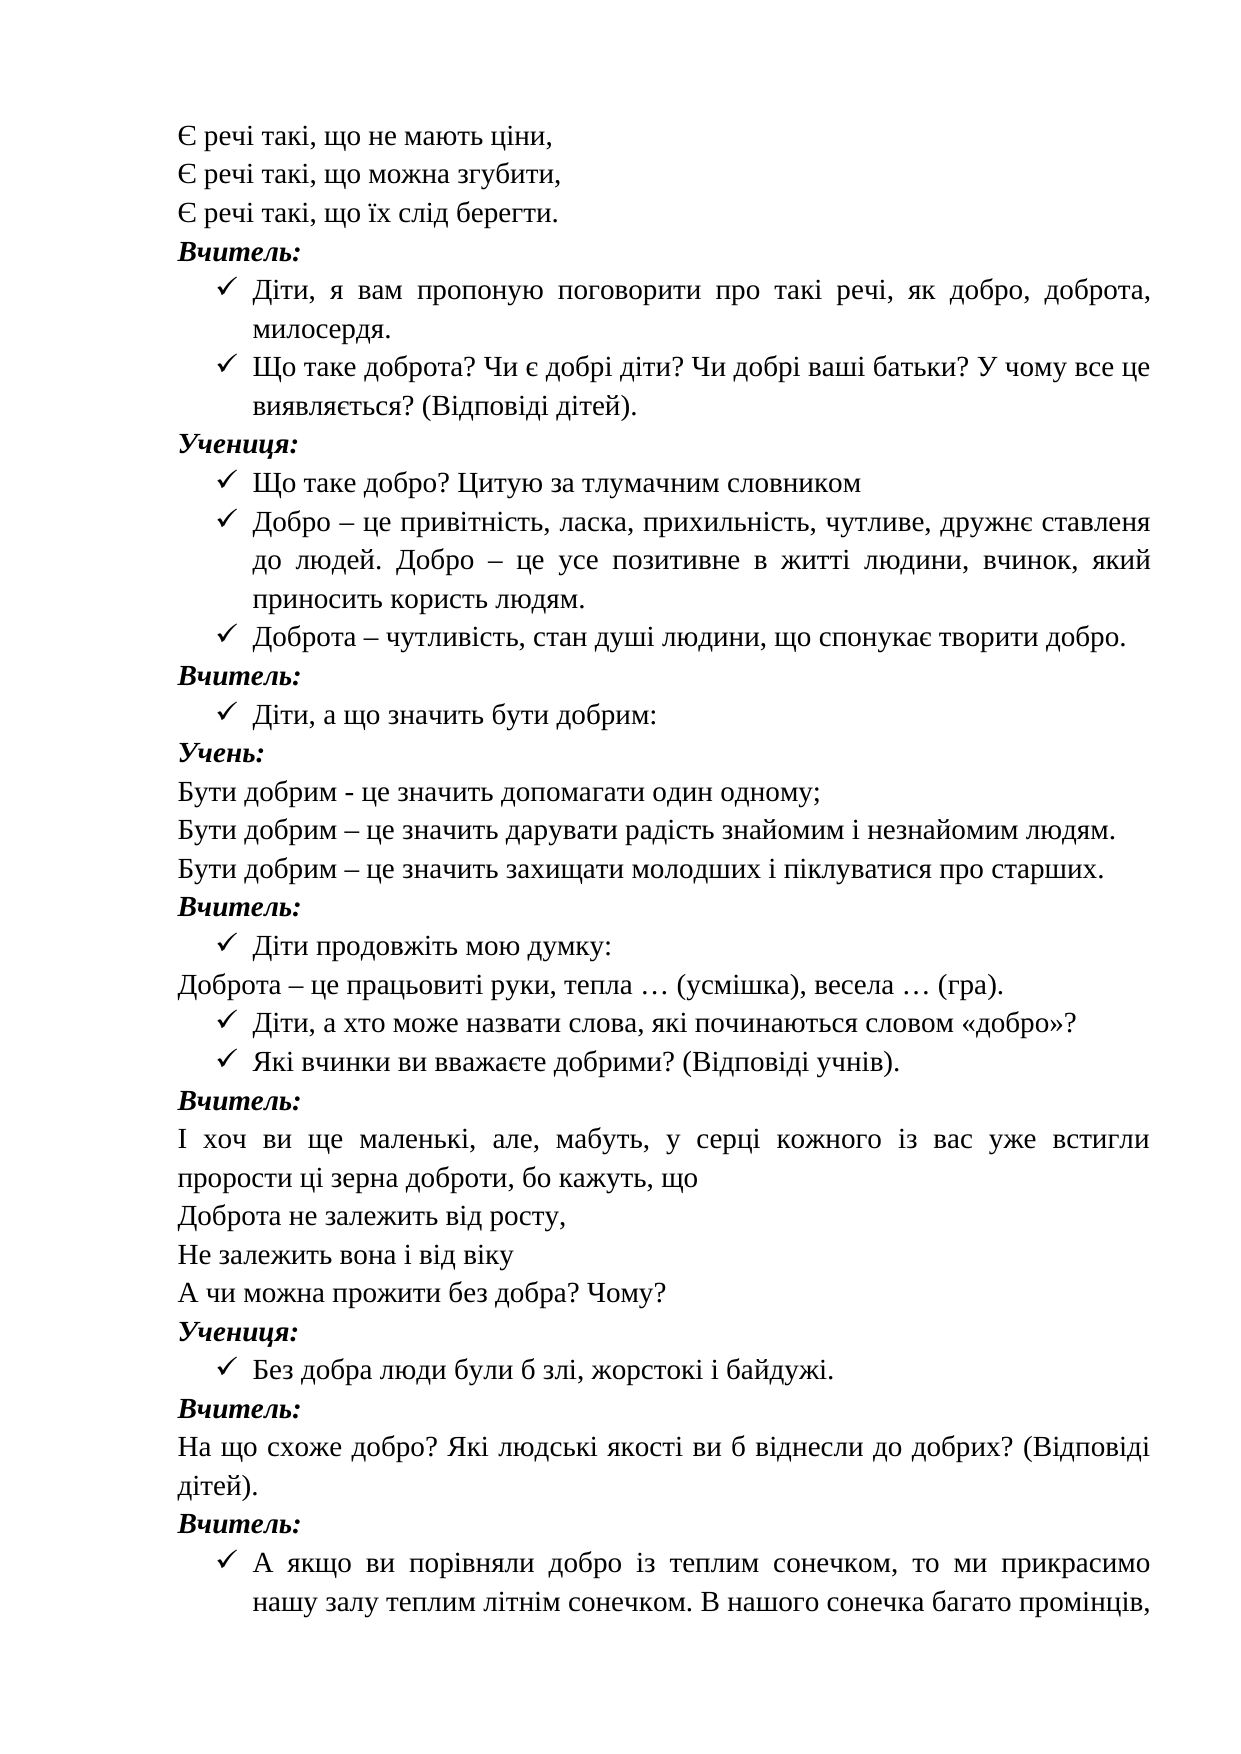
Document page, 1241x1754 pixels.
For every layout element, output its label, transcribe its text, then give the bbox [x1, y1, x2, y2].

list Діти продовжіть мою думку: [215, 928, 1152, 962]
list Діти, я вам пропоную поговорити про такі речі, як добро, доброта, милосердя. [215, 272, 1152, 344]
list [215, 1545, 1152, 1617]
text Вчитель: [177, 234, 1152, 267]
list Що таке добро? Цитую за тлумачним словником [215, 465, 1152, 499]
list Діти, а що значить бути добрим: [215, 697, 1152, 730]
list Добро – це привітність, ласка, прихильність, чутливе, дружнє ставленя до людей. Добро – це усе позитивне в житті людини, вчинок, який приносить користь людям. [215, 504, 1152, 614]
text Є речі такі, що можна згубити, [177, 157, 1152, 190]
text Бути добрим – це значить захищати молодших і піклуватися про старших. [177, 851, 1152, 884]
text Бути добрим – це значить дарувати радість знайомим і незнайомим людям. [177, 812, 1152, 846]
list Діти, а хто може назвати слова, які починаються словом «добро»? [215, 1005, 1152, 1039]
text Є речі такі, що не мають ціни, [177, 118, 1152, 152]
text Учениця: [177, 1314, 1152, 1347]
text Учениця: [177, 427, 1152, 460]
list Доброта – чутливість, стан душі людини, що спонукає творити добро. [215, 619, 1152, 653]
list Які вчинки ви вважаєте добрими? (Відповіді учнів). [215, 1044, 1152, 1078]
text Є речі такі, що їх слід берегти. [177, 195, 1152, 229]
text А чи можна прожити без добра? Чому? [177, 1275, 1152, 1309]
text Бути добрим - це значить допомагати один одному; [177, 774, 1152, 807]
list Без добра люди були б злі, жорстокі і байдужі. [215, 1352, 1152, 1386]
text Вчитель: [177, 1507, 1152, 1540]
text Вчитель: [177, 1391, 1152, 1424]
text Не залежить вона і від віку [177, 1237, 1152, 1270]
text І хоч ви ще маленькі, але, мабуть, у серці кожного із вас уже встигли прорости ці зерна доброти, бо кажуть, що [177, 1121, 1152, 1193]
text Вчитель: [177, 889, 1152, 923]
list Що таке доброта? Чи є добрі діти? Чи добрі ваші батьки? У чому все це виявляється? (Відповіді дітей). [215, 349, 1152, 422]
text Вчитель: [177, 658, 1152, 692]
text Вчитель: [177, 1083, 1152, 1116]
text Доброта не залежить від росту, [177, 1198, 1152, 1232]
text На що схоже добро? Які людські якості ви б віднесли до добрих? (Відповіді дітей). [177, 1429, 1152, 1502]
text Доброта – це працьовиті руки, тепла … (усмішка), весела … (гра). [177, 967, 1152, 1000]
text Учень: [177, 735, 1152, 769]
